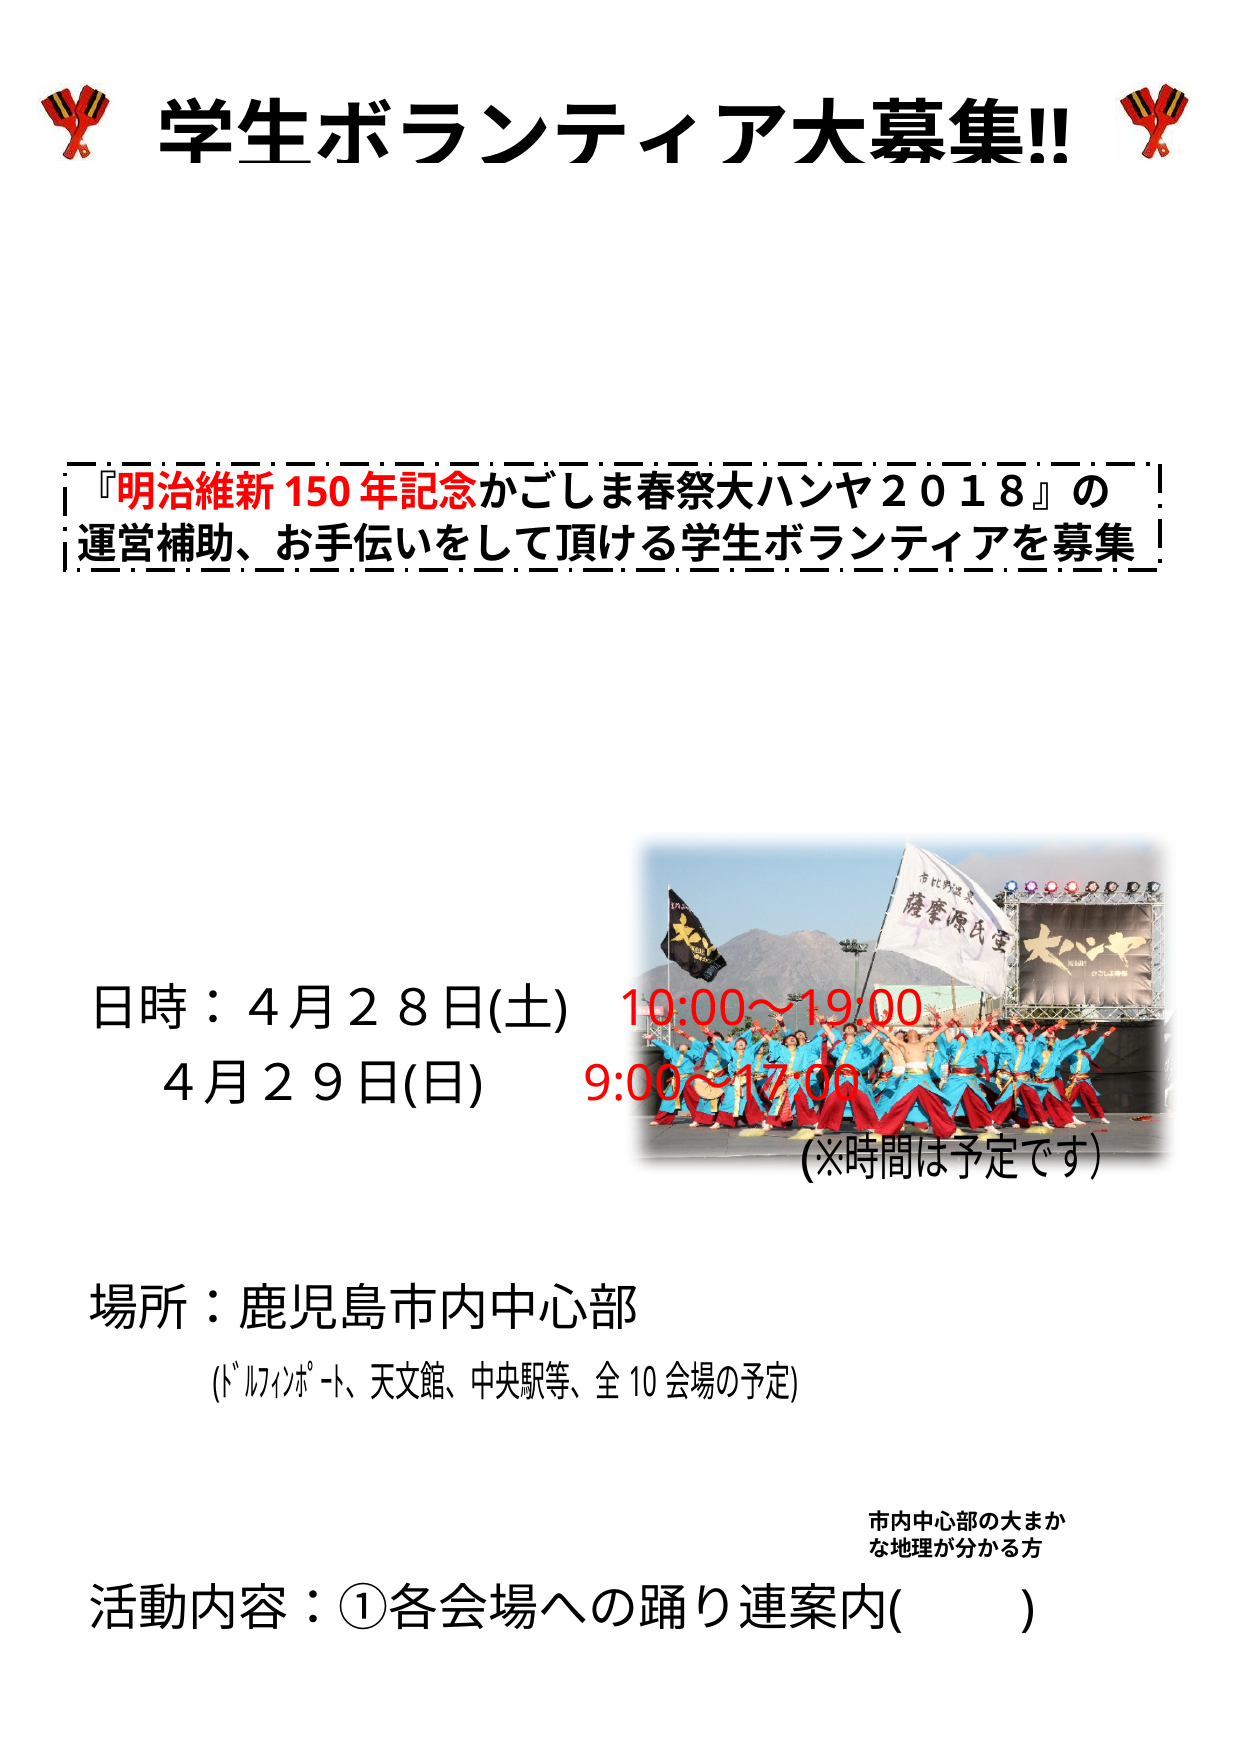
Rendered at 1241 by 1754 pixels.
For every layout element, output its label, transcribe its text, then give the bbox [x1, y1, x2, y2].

picture [36, 83, 114, 161]
picture [1115, 82, 1193, 160]
picture [653, 856, 1150, 966]
text 活動内容：①各会場への踊り連案内( ) [89, 1566, 1152, 1641]
text 場所：鹿児島市内中心部 [89, 1266, 1152, 1341]
text ４月２９日(日) 9:00～17:00 [89, 1041, 1152, 1116]
text (※時間は予定です） [89, 1116, 1152, 1191]
text 日時：４月２８日(土) 10:00～19:00 [89, 966, 1152, 1041]
text (ﾄﾞﾙﾌｨﾝﾎﾟｰﾄ、天文館、中央駅等、全10会場の予定) [89, 1341, 1152, 1416]
